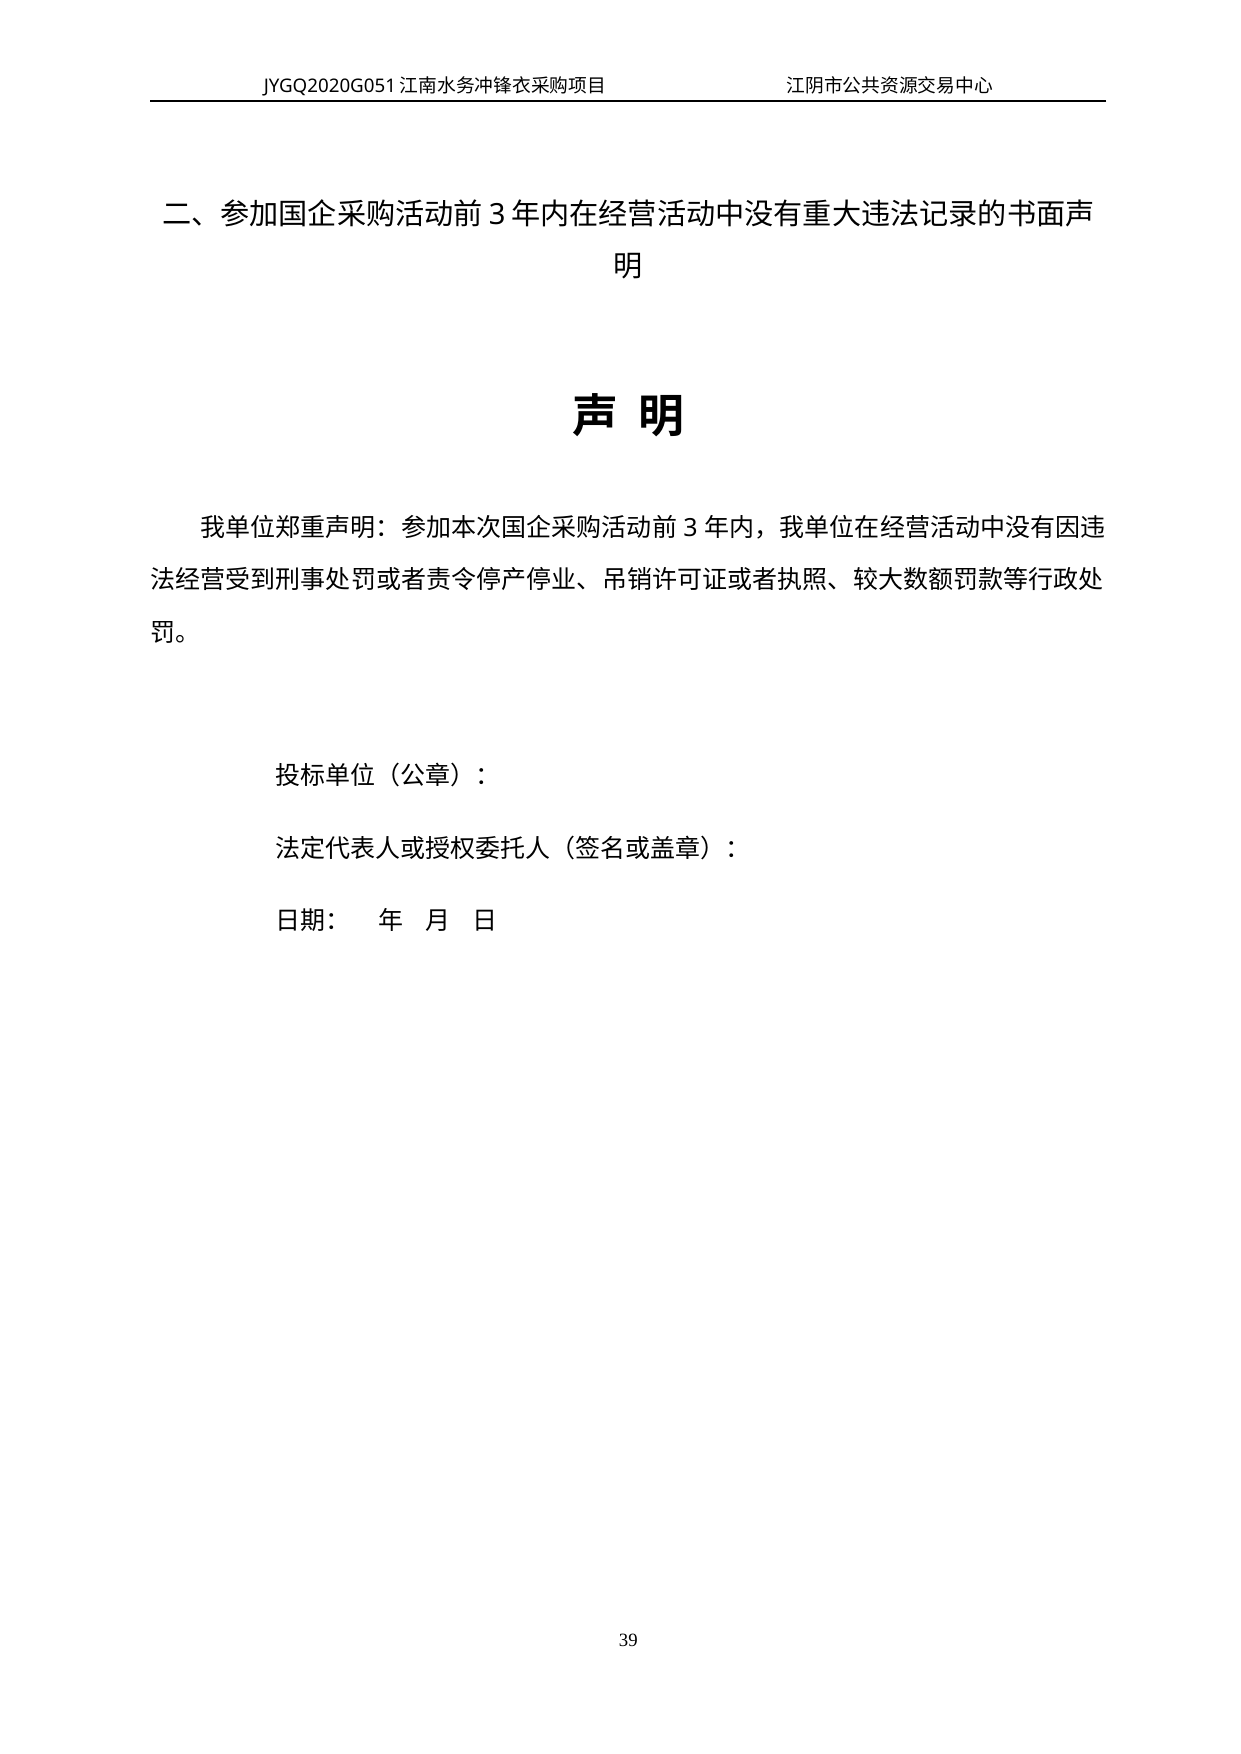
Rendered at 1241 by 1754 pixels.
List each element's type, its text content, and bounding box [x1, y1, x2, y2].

text 声 明 [150, 391, 1106, 443]
text 我单位郑重声明：参加本次国企采购活动前 3 年内，我单位在经营活动中没有因违法经营受到刑事处罚或者责令停产停业、吊销许可证或者执照、较大数额罚款等行政处罚。 [150, 495, 1106, 651]
text 投标单位（公章）： [150, 756, 1106, 792]
text 日期： 年 月 日 [150, 901, 1106, 937]
subtitle 二、参加国企采购活动前3年内在经营活动中没有重大违法记录的书面声明 [150, 183, 1106, 287]
text 法定代表人或授权委托人（签名或盖章）： [150, 828, 1106, 864]
